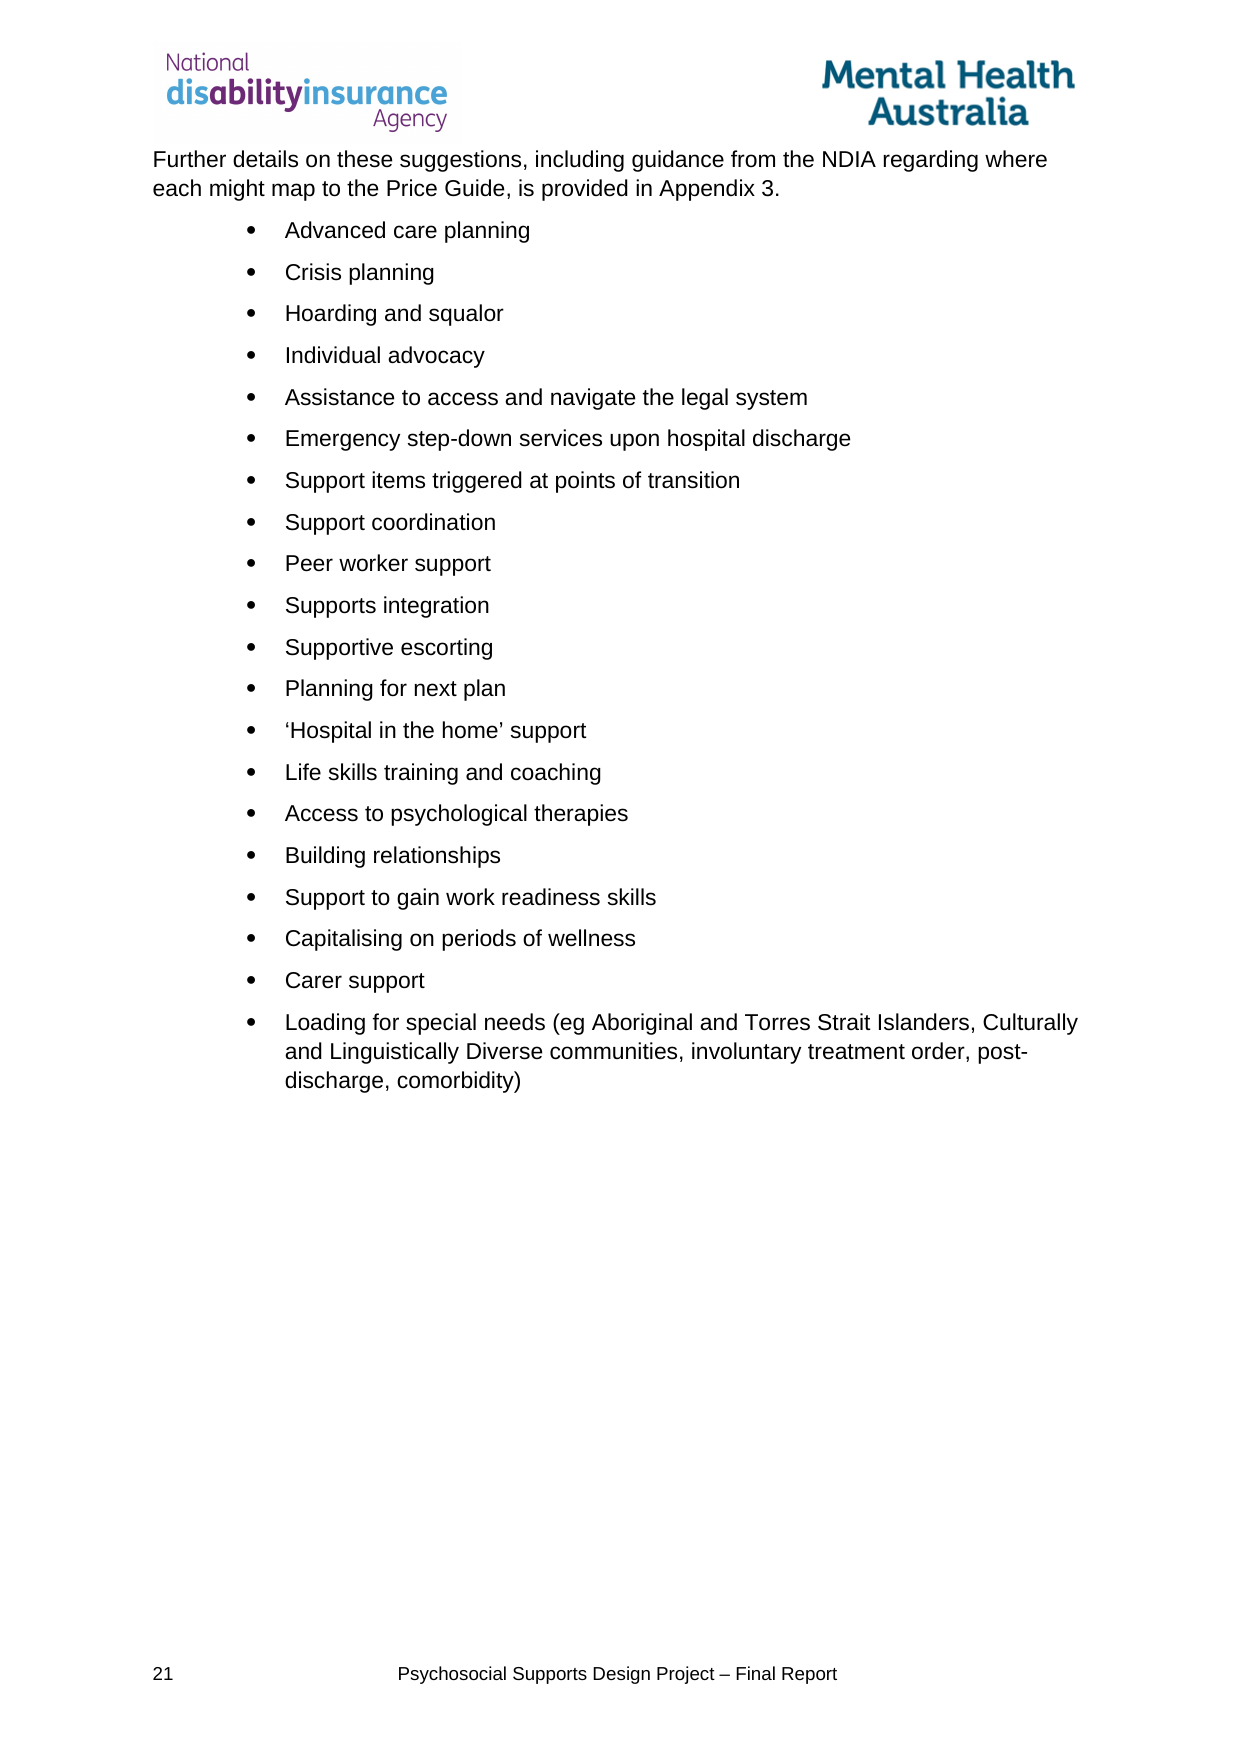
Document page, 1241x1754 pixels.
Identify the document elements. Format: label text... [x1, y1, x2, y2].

picture [804, 42, 1093, 144]
text Supports integration [247, 589, 1088, 618]
text Building relationships [247, 839, 1088, 868]
text Planning for next plan [247, 672, 1088, 702]
text Hoarding and squalor [247, 297, 1088, 327]
text Peer worker support [247, 547, 1088, 577]
text Assistance to access and navigate the legal system [247, 381, 1088, 410]
text Life skills training and coaching [247, 756, 1088, 785]
text Crisis planning [247, 256, 1088, 285]
text Loading for special needs (eg Aboriginal and Torres Strait Islanders, Culturally and Linguistically Diverse communities, involuntary treatment order, post-discharge, comorbidity) [247, 1006, 1088, 1093]
text Support coordination [247, 506, 1088, 535]
text Support to gain work readiness skills [247, 881, 1088, 910]
picture [152, 41, 462, 144]
text Access to psychological therapies [247, 797, 1088, 827]
text Supportive escorting [247, 631, 1088, 660]
text Capitalising on periods of wellness [247, 922, 1088, 952]
text Support items triggered at points of transition [247, 464, 1088, 493]
text ‘Hospital in the home’ support [247, 714, 1088, 743]
text Carer support [247, 964, 1088, 993]
text Emergency step-down services upon hospital discharge [247, 422, 1088, 452]
text Advanced care planning [247, 214, 1088, 243]
text Individual advocacy [247, 339, 1088, 368]
text Further details on these suggestions, including guidance from the NDIA regarding where each might map to the Price Guide, is provided in Appendix 3. [152, 143, 1088, 202]
